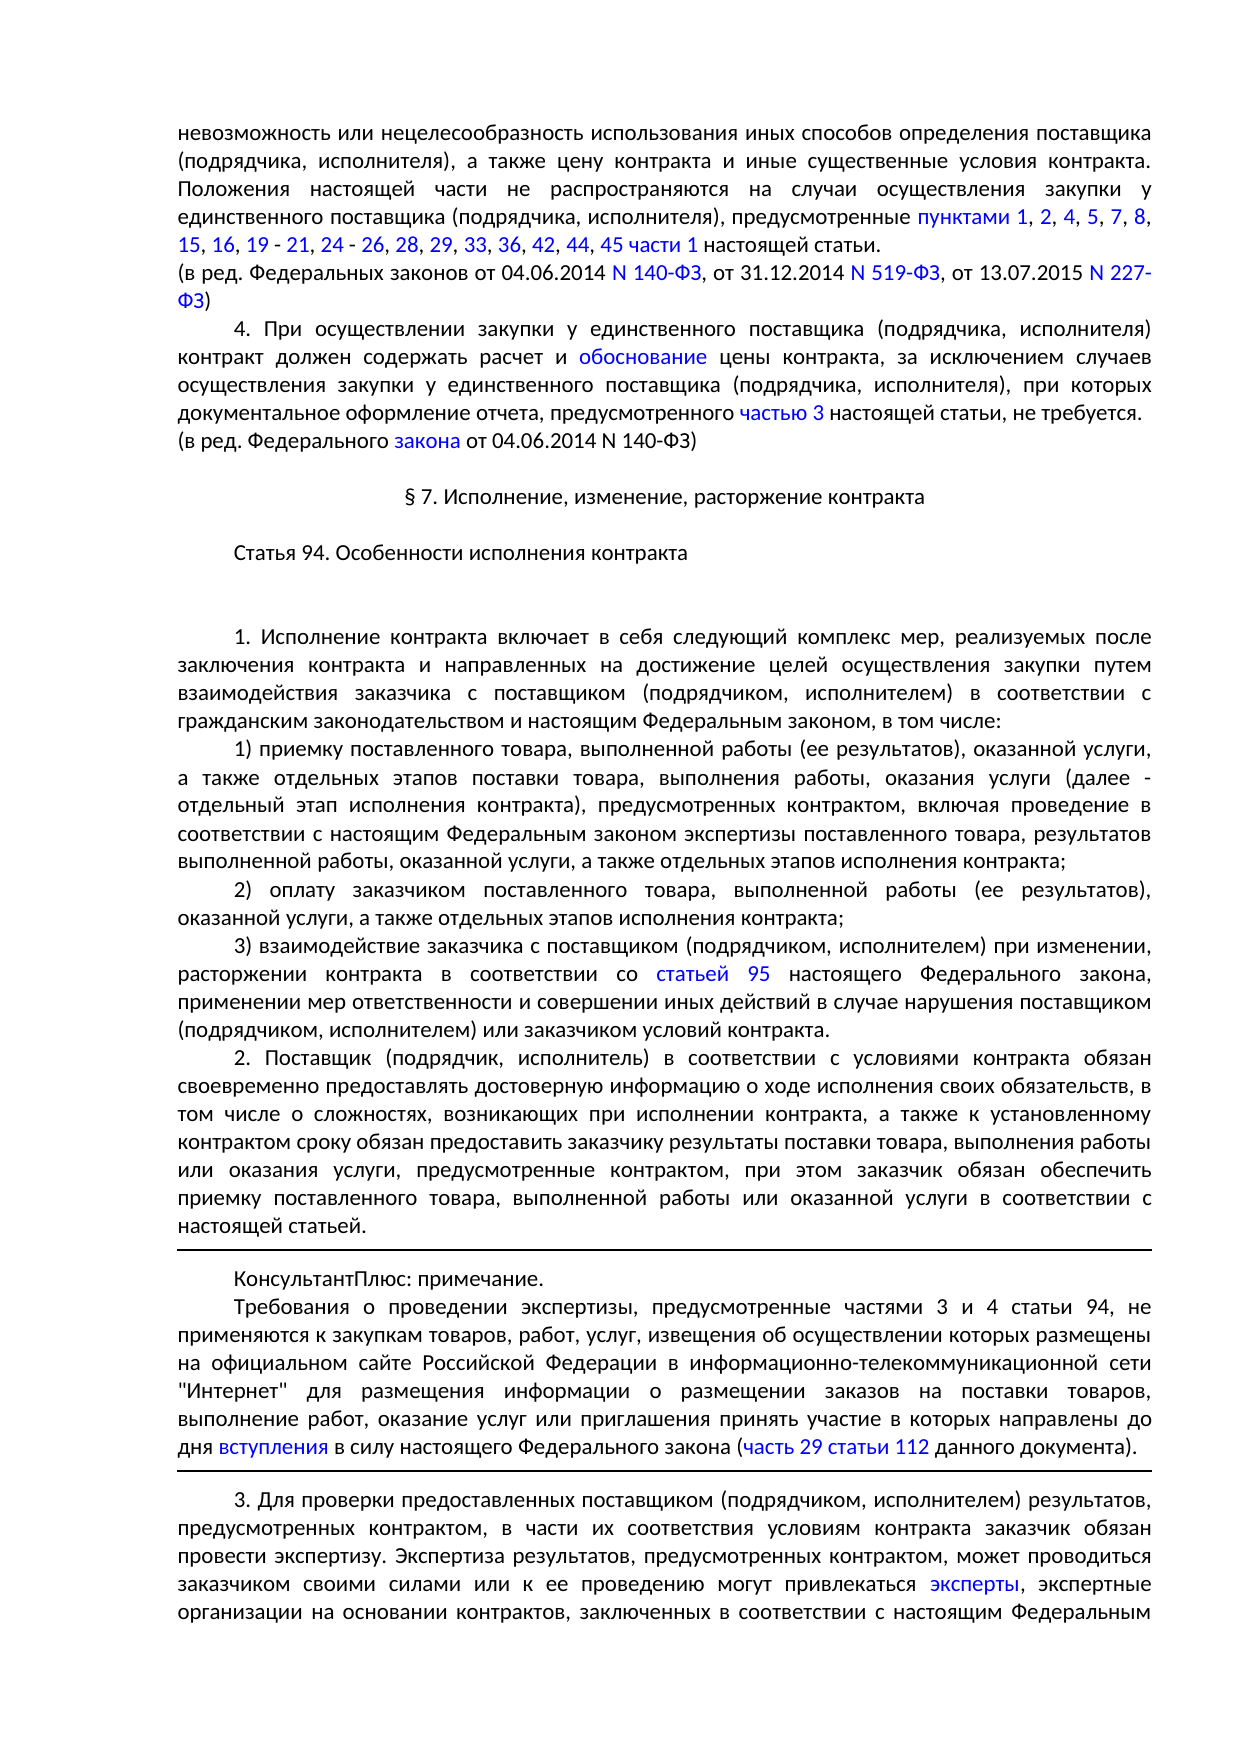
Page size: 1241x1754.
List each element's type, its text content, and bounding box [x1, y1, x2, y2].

text 3) взаимодействие заказчика с поставщиком (подрядчиком, исполнителем) при изменении, расторжении контракта в соответствии со статьей 95 настоящего Федерального закона, применении мер ответственности и совершении иных действий в случае нарушения поставщиком (подрядчиком, исполнителем) или заказчиком условий контракта. [177, 931, 1152, 1043]
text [177, 1485, 1152, 1625]
text 4. При осуществлении закупки у единственного поставщика (подрядчика, исполнителя) контракт должен содержать расчет и обоснование цены контракта, за исключением случаев осуществления закупки у единственного поставщика (подрядчика, исполнителя), при которых документальное оформление отчета, предусмотренного частью 3 настоящей статьи, не требуется. [177, 314, 1152, 426]
text 2) оплату заказчиком поставленного товара, выполненной работы (ее результатов), оказанной услуги, а также отдельных этапов исполнения контракта; [177, 875, 1152, 931]
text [177, 118, 1152, 258]
text 1. Исполнение контракта включает в себя следующий комплекс мер, реализуемых после заключения контракта и направленных на достижение целей осуществления закупки путем взаимодействия заказчика с поставщиком (подрядчиком, исполнителем) в соответствии с гражданским законодательством и настоящим Федеральным законом, в том числе: [177, 622, 1152, 734]
text Требования о проведении экспертизы, предусмотренные частями 3 и 4 статьи 94, не применяются к закупкам товаров, работ, услуг, извещения об осуществлении которых размещены на официальном сайте Российской Федерации в информационно-телекоммуникационной сети "Интернет" для размещения информации о размещении заказов на поставки товаров, выполнение работ, оказание услуг или приглашения принять участие в которых направлены до дня вступления в силу настоящего Федерального закона (часть 29 статьи 112 данного документа). [177, 1292, 1152, 1460]
text 1) приемку поставленного товара, выполненной работы (ее результатов), оказанной услуги, а также отдельных этапов поставки товара, выполнения работы, оказания услуги (далее - отдельный этап исполнения контракта), предусмотренных контрактом, включая проведение в соответствии с настоящим Федеральным законом экспертизы поставленного товара, результатов выполненной работы, оказанной услуги, а также отдельных этапов исполнения контракта; [177, 734, 1152, 875]
text § 7. Исполнение, изменение, расторжение контракта [177, 482, 1152, 510]
text 2. Поставщик (подрядчик, исполнитель) в соответствии с условиями контракта обязан своевременно предоставлять достоверную информацию о ходе исполнения своих обязательств, в том числе о сложностях, возникающих при исполнении контракта, а также к установленному контрактом сроку обязан предоставить заказчику результаты поставки товара, выполнения работы или оказания услуги, предусмотренные контрактом, при этом заказчик обязан обеспечить приемку поставленного товара, выполненной работы или оказанной услуги в соответствии с настоящей статьей. [177, 1043, 1152, 1239]
text (в ред. Федеральных законов от 04.06.2014 N 140-ФЗ, от 31.12.2014 N 519-ФЗ, от 13.07.2015 N 227-ФЗ) [177, 258, 1152, 314]
text КонсультантПлюс: примечание. [177, 1264, 1152, 1292]
text Статья 94. Особенности исполнения контракта [177, 538, 1152, 566]
text (в ред. Федерального закона от 04.06.2014 N 140-ФЗ) [177, 426, 1152, 454]
